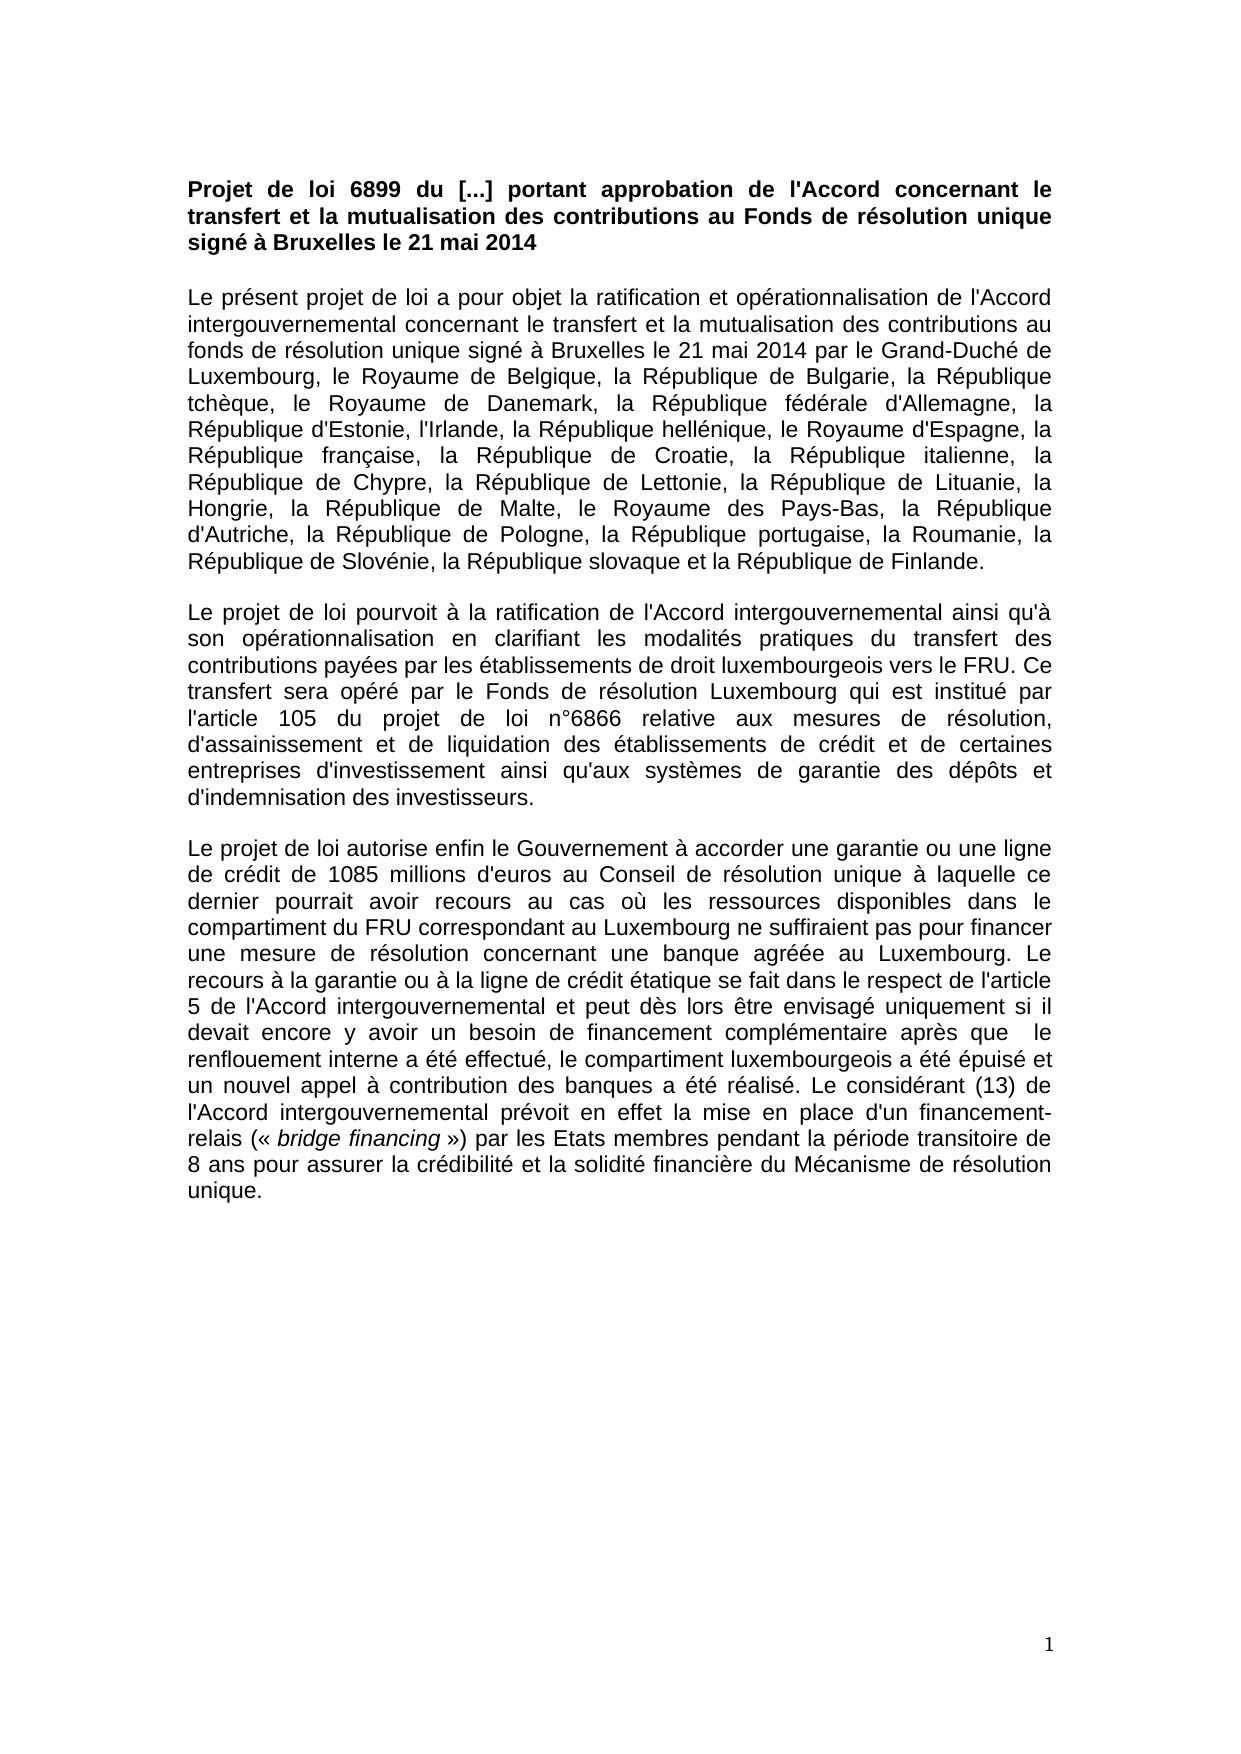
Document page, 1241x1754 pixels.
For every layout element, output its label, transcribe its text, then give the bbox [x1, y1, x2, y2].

text Le projet de loi autorise enfin le Gouvernement à accorder une garantie ou une ligne de crédit de 1085 millions d'euros au Conseil de résolution unique à laquelle ce dernier pourrait avoir recours au cas où les ressources disponibles dans le compartiment du FRU correspondant au Luxembourg ne suffiraient pas pour financer une mesure de résolution concernant une banque agréée au Luxembourg. Le recours à la garantie ou à la ligne de crédit étatique se fait dans le respect de l'article 5 de l'Accord intergouvernemental et peut dès lors être envisagé uniquement si il devait encore y avoir un besoin de financement complémentaire après que le renflouement interne a été effectué, le compartiment luxembourgeois a été épuisé et un nouvel appel à contribution des banques a été réalisé. Le considérant (13) de l'Accord intergouvernemental prévoit en effet la mise en place d'un financement-relais (« bridge financing ») par les Etats membres pendant la période transitoire de 8 ans pour assurer la crédibilité et la solidité financière du Mécanisme de résolution unique. [187, 835, 1053, 1204]
text Le présent projet de loi a pour objet la ratification et opérationnalisation de l'Accord intergouvernemental concernant le transfert et la mutualisation des contributions au fonds de résolution unique signé à Bruxelles le 21 mai 2014 par le Grand-Duché de Luxembourg, le Royaume de Belgique, la République de Bulgarie, la République tchèque, le Royaume de Danemark, la République fédérale d'Allemagne, la République d'Estonie, l'Irlande, la République hellénique, le Royaume d'Espagne, la République française, la République de Croatie, la République italienne, la République de Chypre, la République de Lettonie, la République de Lituanie, la Hongrie, la République de Malte, le Royaume des Pays-Bas, la République d'Autriche, la République de Pologne, la République portugaise, la Roumanie, la République de Slovénie, la République slovaque et la République de Finlande. [187, 284, 1053, 574]
text Projet de loi 6899 du [...] portant approbation de l'Accord concernant le transfert et la mutualisation des contributions au Fonds de résolution unique signé à Bruxelles le 21 mai 2014 [187, 176, 1053, 255]
text Le projet de loi pourvoit à la ratification de l'Accord intergouvernemental ainsi qu'à son opérationnalisation en clarifiant les modalités pratiques du transfert des contributions payées par les établissements de droit luxembourgeois vers le FRU. Ce transfert sera opéré par le Fonds de résolution Luxembourg qui est institué par l'article 105 du projet de loi n°6866 relative aux mesures de résolution, d'assainissement et de liquidation des établissements de crédit et de certaines entreprises d'investissement ainsi qu'aux systèmes de garantie des dépôts et d'indemnisation des investisseurs. [187, 599, 1053, 810]
